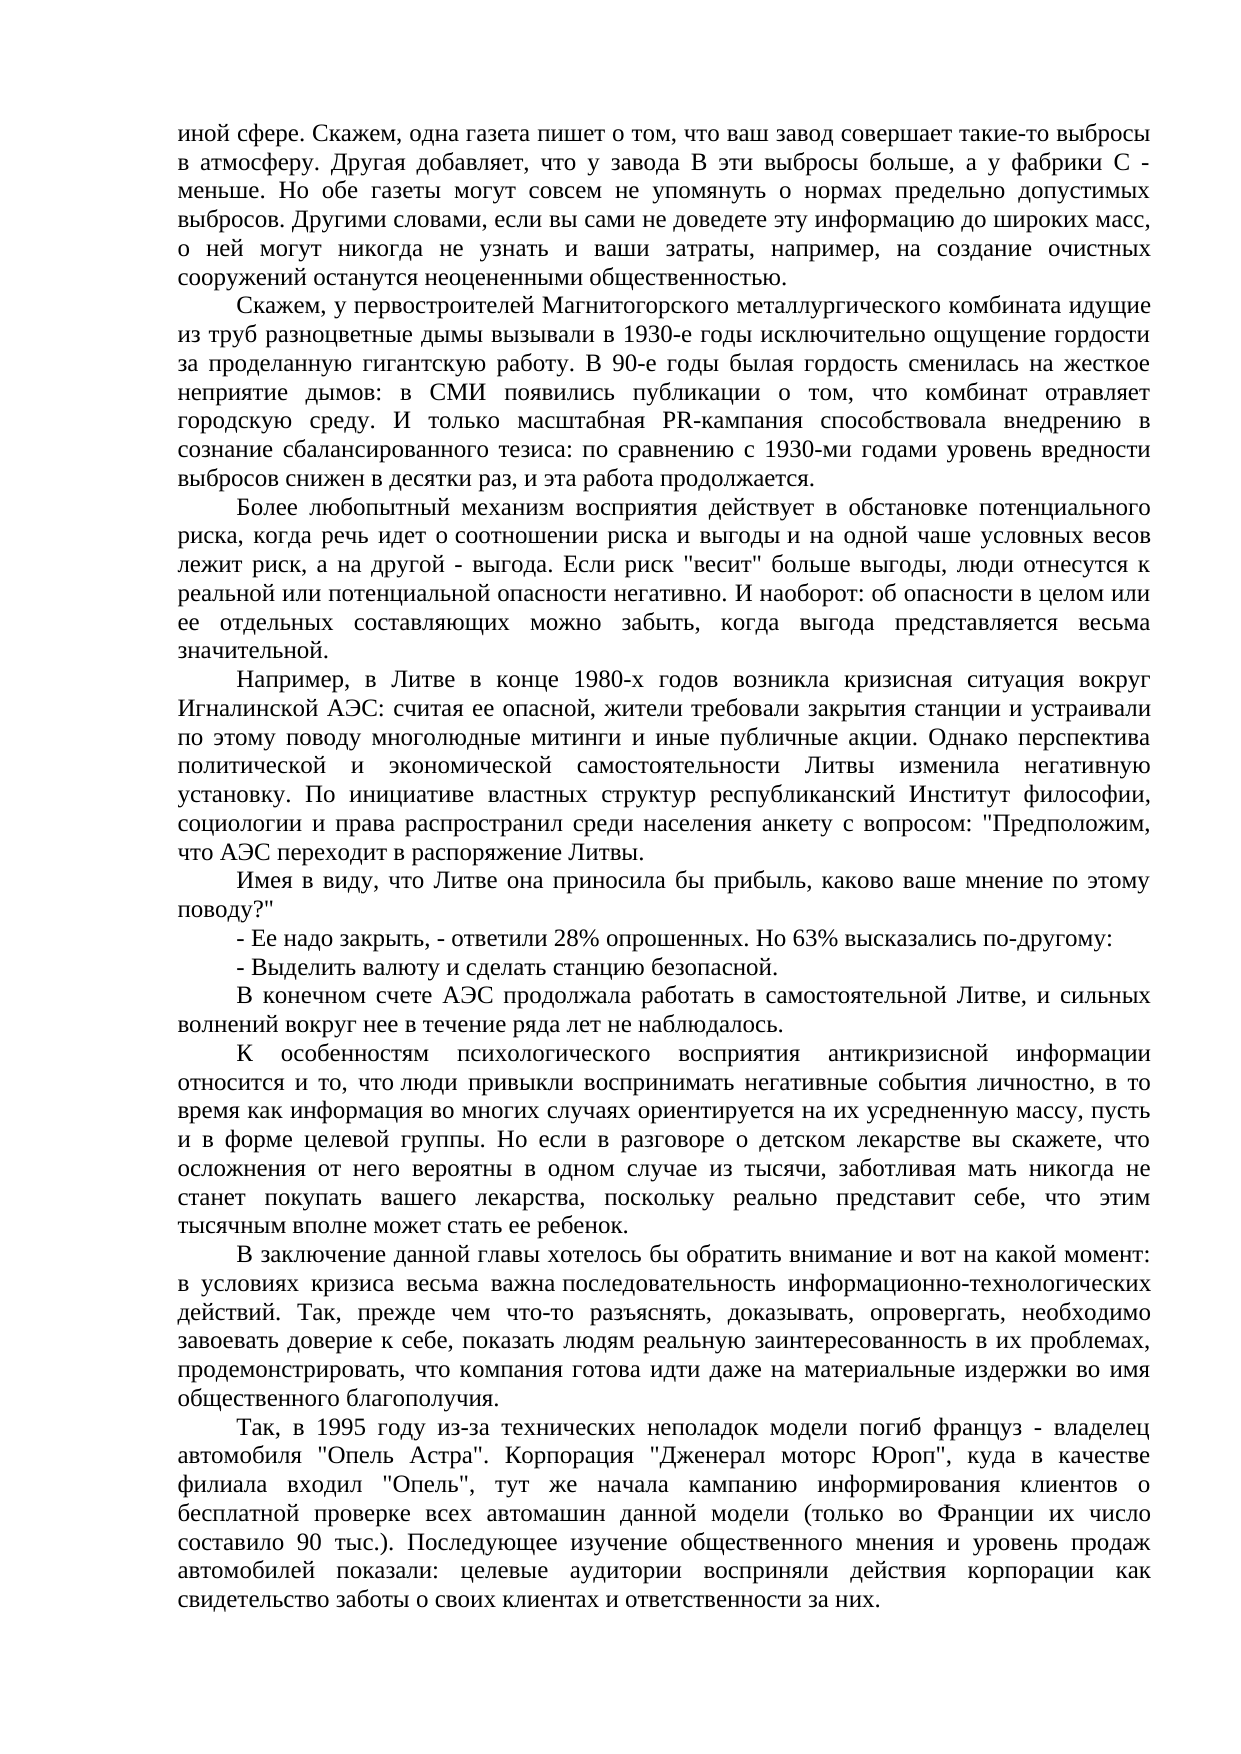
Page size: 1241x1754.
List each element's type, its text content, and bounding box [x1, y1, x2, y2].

text Например, в Литве в конце 1980-х годов возникла кризисная ситуация вокруг Игналинской АЭС: считая ее опасной, жители требовали закрытия станции и устраивали по этому поводу многолюдные митинги и иные публичные акции. Однако перспектива политической и экономической самостоятельности Литвы изменила негативную установку. По инициативе властных структур республиканский Институт философии, социологии и права распространил среди населения анкету с вопросом: "Предположим, что АЭС переходит в распоряжение Литвы. [177, 664, 1152, 866]
text - Выделить валюту и сделать станцию безопасной. [177, 952, 1152, 981]
text Скажем, у первостроителей Магнитогорского металлургического комбината идущие из труб разноцветные дымы вызывали в 1930-е годы исключительно ощущение гордости за проделанную гигантскую работу. В 90-е годы былая гордость сменилась на жесткое неприятие дымов: в СМИ появились публикации о том, что комбинат отравляет городскую среду. И только масштабная PR-кампания способствовала внедрению в сознание сбалансированного тезиса: по сравнению с 1930-ми годами уровень вредности выбросов снижен в десятки раз, и эта работа продолжается. [177, 291, 1152, 492]
text Имея в виду, что Литве она приносила бы прибыль, каково ваше мнение по этому поводу?" [177, 866, 1152, 923]
text К особенностям психологического восприятия антикризисной информации относится и то, что люди привыкли воспринимать негативные события личностно, в то время как информация во многих случаях ориентируется на их усредненную массу, пусть и в форме целевой группы. Но если в разговоре о детском лекарстве вы скажете, что осложнения от него вероятны в одном случае из тысячи, заботливая мать никогда не станет покупать вашего лекарства, поскольку реально представит себе, что этим тысячным вполне может стать ее ребенок. [177, 1038, 1152, 1239]
text В заключение данной главы хотелось бы обратить внимание и вот на какой момент: в условиях кризиса весьма важна последовательность информационно-технологических действий. Так, прежде чем что-то разъяснять, доказывать, опровергать, необходимо завоевать доверие к себе, показать людям реальную заинтересованность в их проблемах, продемонстрировать, что компания готова идти даже на материальные издержки во имя общественного благополучия. [177, 1239, 1152, 1412]
text Так, в 1995 году из-за технических неполадок модели погиб француз - владелец автомобиля "Опель Астра". Корпорация "Дженерал моторс Юроп", куда в качестве филиала входил "Опель", тут же начала кампанию информирования клиентов о бесплатной проверке всех автомашин данной модели (только во Франции их число составило 90 тыс.). Последующее изучение общественного мнения и уровень продаж автомобилей показали: целевые аудитории восприняли действия корпорации как свидетельство заботы о своих клиентах и ответственности за них. [177, 1412, 1152, 1613]
text Более любопытный механизм восприятия действует в обстановке потенциального риска, когда речь идет о соотношении риска и выгоды и на одной чаше условных весов лежит риск, а на другой - выгода. Если риск "весит" больше выгоды, люди отнесутся к реальной или потенциальной опасности негативно. И наоборот: об опасности в целом или ее отдельных составляющих можно забыть, когда выгода представляется весьма значительной. [177, 492, 1152, 664]
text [177, 118, 1152, 291]
text В конечном счете АЭС продолжала работать в самостоятельной Литве, и сильных волнений вокруг нее в течение ряда лет не наблюдалось. [177, 981, 1152, 1038]
text - Ее надо закрыть, - ответили 28% опрошенных. Но 63% высказались по-другому: [177, 923, 1152, 952]
